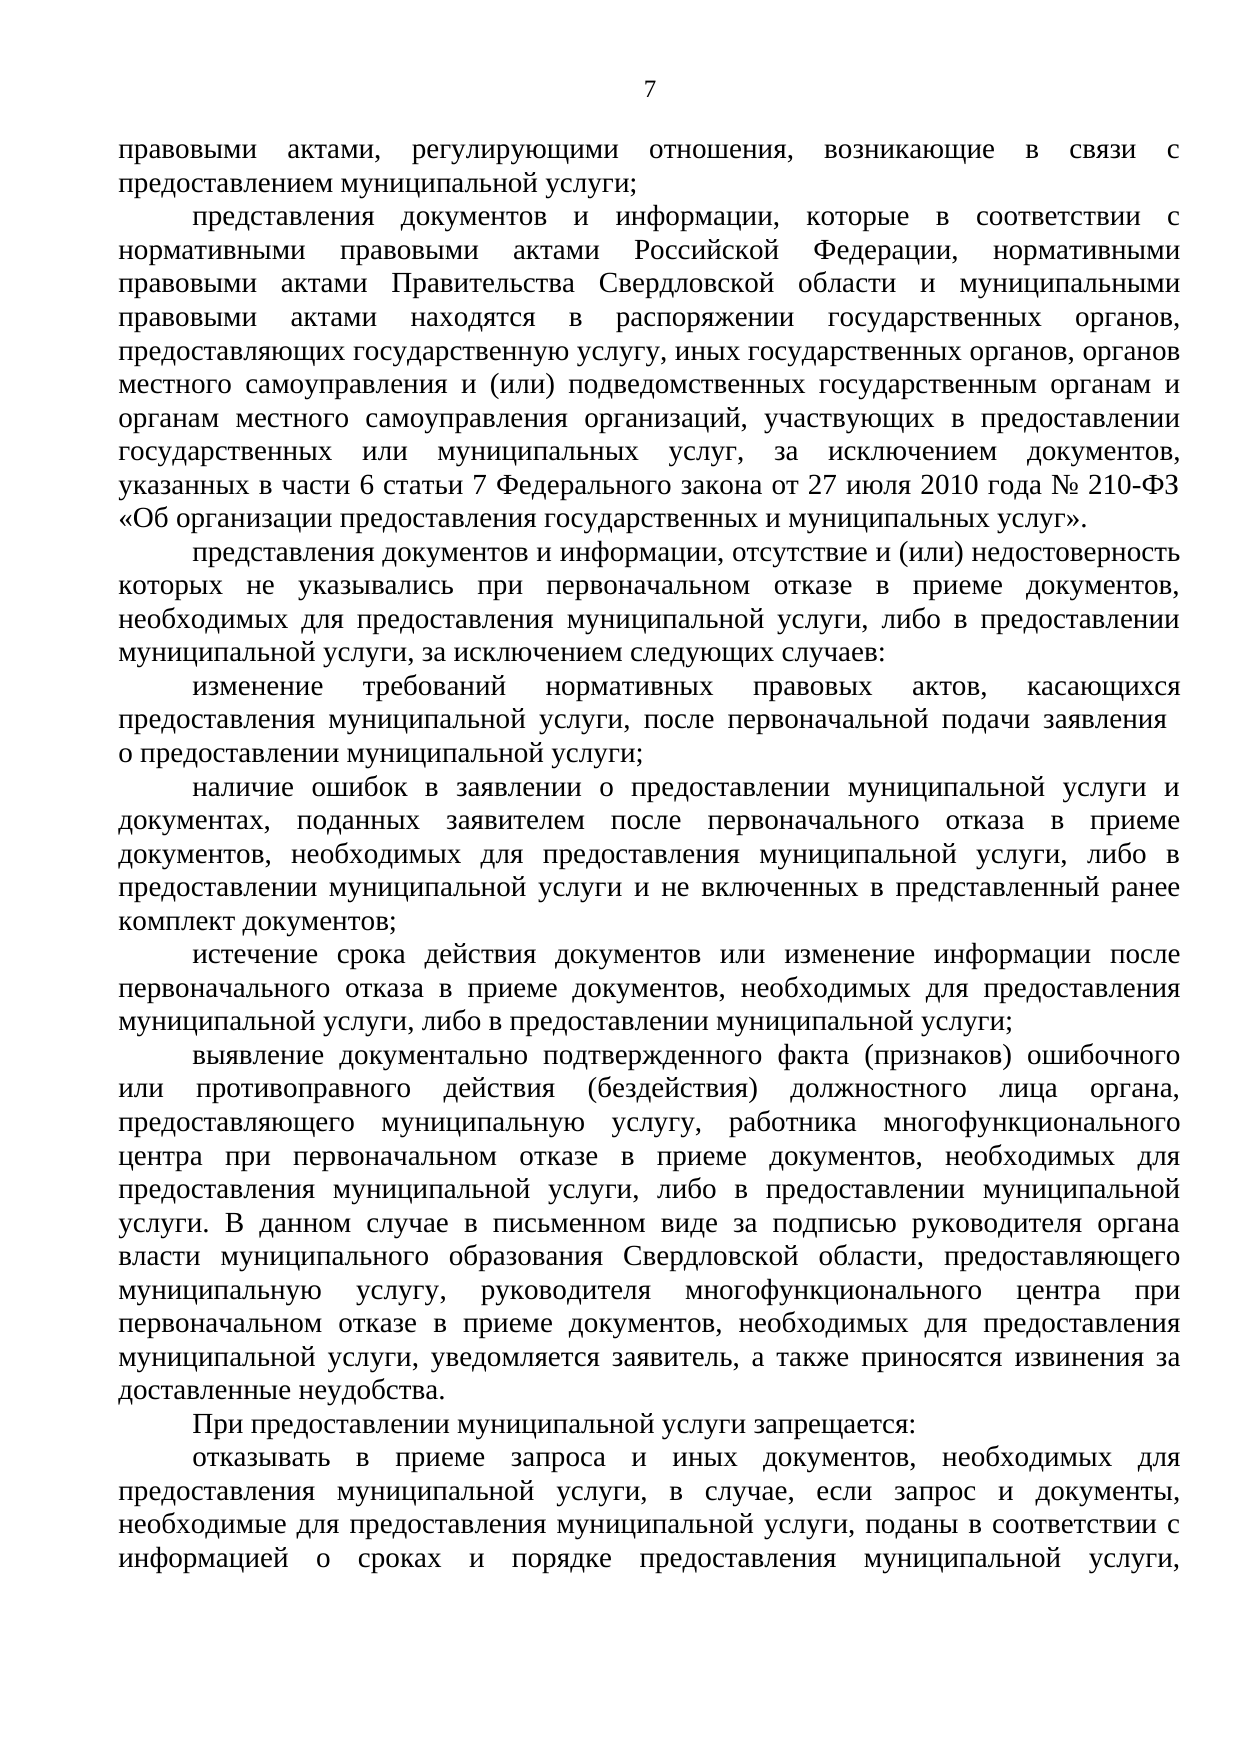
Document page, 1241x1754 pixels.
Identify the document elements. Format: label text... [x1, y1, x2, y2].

text При предоставлении муниципальной услуги запрещается: [118, 1406, 1181, 1439]
text представления документов и информации, отсутствие и (или) недостоверность которых не указывались при первоначальном отказе в приеме документов, необходимых для предоставления муниципальной услуги, либо в предоставлении муниципальной услуги, за исключением следующих случаев: [118, 534, 1181, 668]
text истечение срока действия документов или изменение информации после первоначального отказа в приеме документов, необходимых для предоставления муниципальной услуги, либо в предоставлении муниципальной услуги; [118, 936, 1181, 1037]
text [118, 131, 1181, 198]
text представления документов и информации, которые в соответствии с нормативными правовыми актами Российской Федерации, нормативными правовыми актами Правительства Свердловской области и муниципальными правовыми актами находятся в распоряжении государственных органов, предоставляющих государственную услугу, иных государственных органов, органов местного самоуправления и (или) подведомственных государственным органам и органам местного самоуправления организаций, участвующих в предоставлении государственных или муниципальных услуг, за исключением документов, указанных в части 6 статьи 7 Федерального закона от 27 июля 2010 года № 210-ФЗ «Об организации предоставления государственных и муниципальных услуг». [118, 198, 1181, 534]
text изменение требований нормативных правовых актов, касающихся предоставления муниципальной услуги, после первоначальной подачи заявления о предоставлении муниципальной услуги; [118, 668, 1181, 769]
text наличие ошибок в заявлении о предоставлении муниципальной услуги и документах, поданных заявителем после первоначального отказа в приеме документов, необходимых для предоставления муниципальной услуги, либо в предоставлении муниципальной услуги и не включенных в представленный ранее комплект документов; [118, 769, 1181, 936]
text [118, 1439, 1181, 1574]
text выявление документально подтвержденного факта (признаков) ошибочного или противоправного действия (бездействия) должностного лица органа, предоставляющего муниципальную услугу, работника многофункционального центра при первоначальном отказе в приеме документов, необходимых для предоставления муниципальной услуги, либо в предоставлении муниципальной услуги. В данном случае в письменном виде за подписью руководителя органа власти муниципального образования Свердловской области, предоставляющего муниципальную услугу, руководителя многофункционального центра при первоначальном отказе в приеме документов, необходимых для предоставления муниципальной услуги, уведомляется заявитель, а также приносятся извинения за доставленные неудобства. [118, 1037, 1181, 1406]
